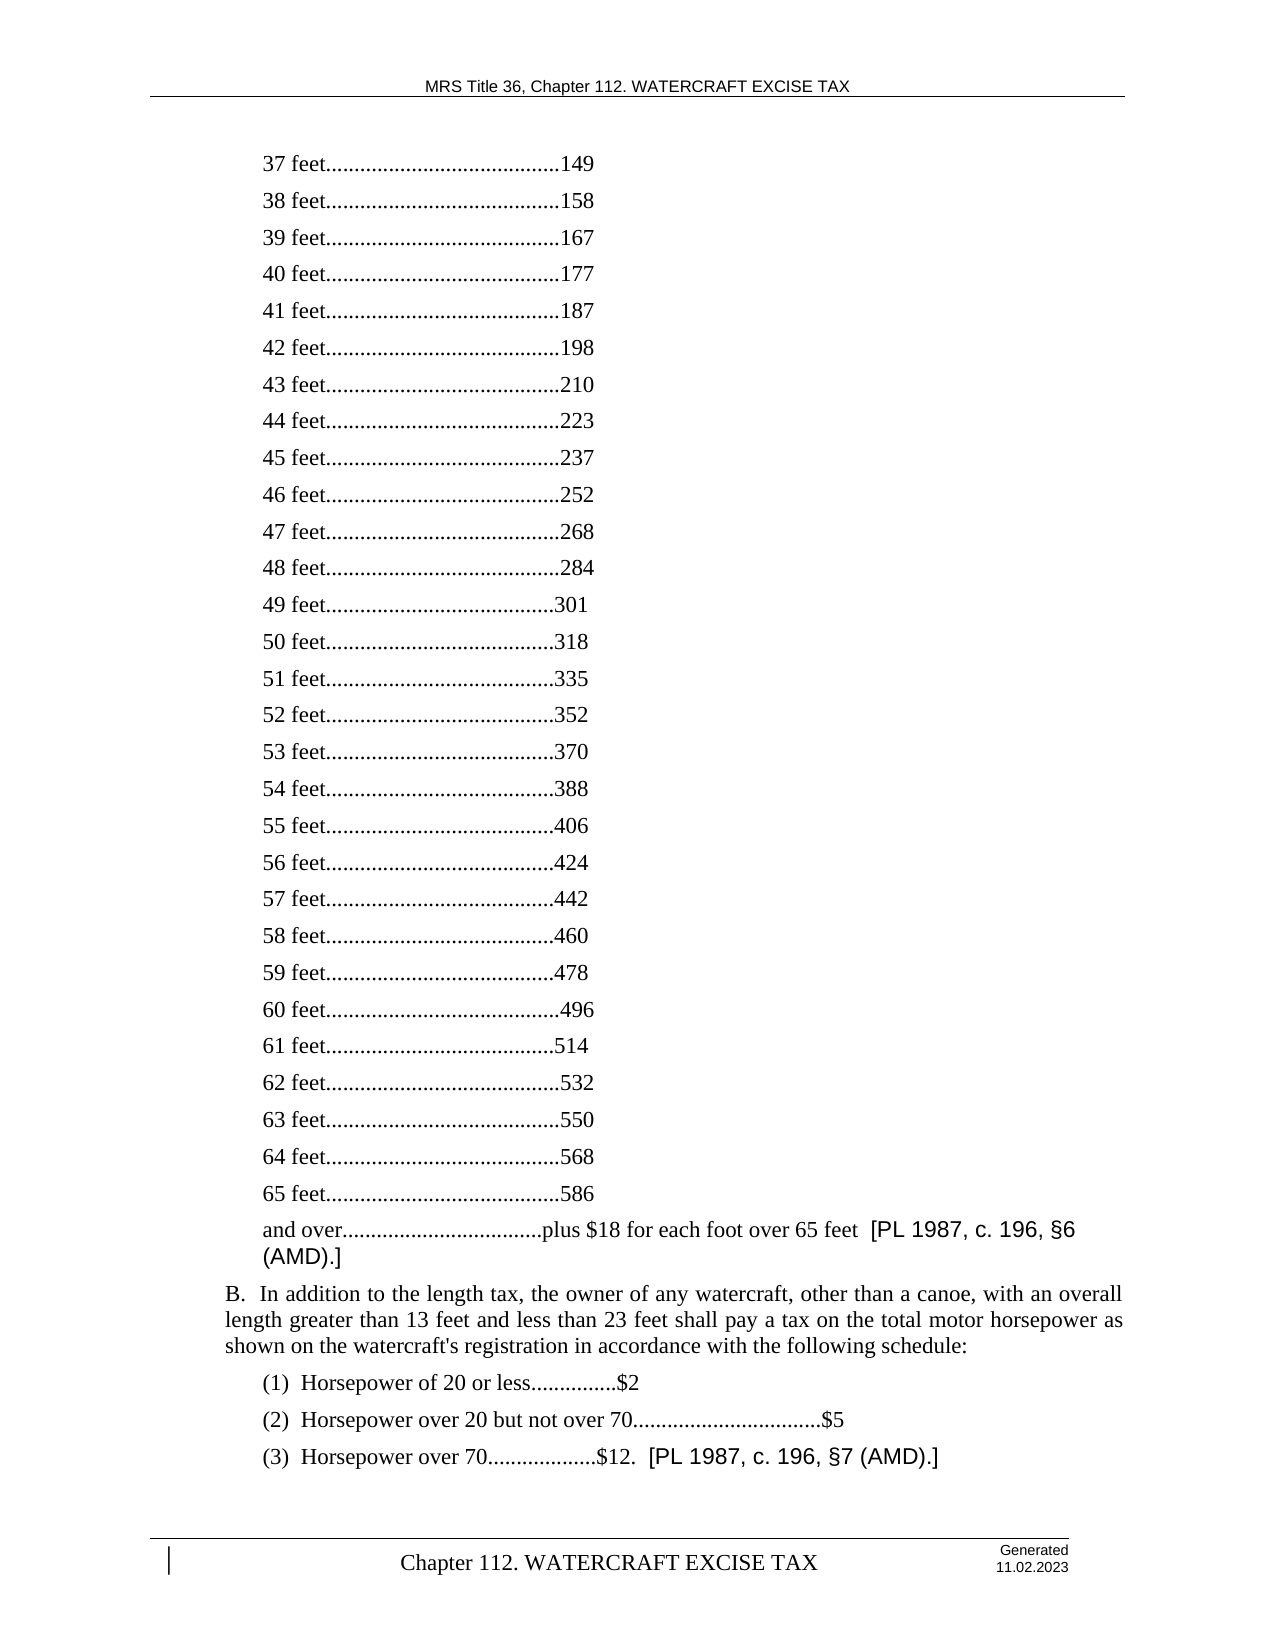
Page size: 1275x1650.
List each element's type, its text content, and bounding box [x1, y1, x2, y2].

text 59 feet........................................478 [262, 959, 1125, 985]
text 37 feet.........................................149 [262, 150, 1125, 176]
text 53 feet........................................370 [262, 738, 1125, 765]
text 54 feet........................................388 [262, 775, 1125, 801]
text 63 feet.........................................550 [262, 1106, 1125, 1132]
text 60 feet.........................................496 [262, 996, 1125, 1022]
text (2) Horsepower over 20 but not over 70.................................$5 [262, 1406, 1125, 1432]
text 43 feet.........................................210 [262, 371, 1125, 397]
text 52 feet........................................352 [262, 702, 1125, 728]
text 50 feet........................................318 [262, 628, 1125, 654]
text 62 feet.........................................532 [262, 1069, 1125, 1096]
text 42 feet.........................................198 [262, 334, 1125, 360]
text 44 feet.........................................223 [262, 407, 1125, 434]
text and over...................................plus $18 for each foot over 65 feet [PL 1987, c. 196, §6 (AMD).] [262, 1216, 1125, 1269]
text 46 feet.........................................252 [262, 481, 1125, 507]
text 45 feet.........................................237 [262, 444, 1125, 471]
text 57 feet........................................442 [262, 885, 1125, 912]
text 64 feet.........................................568 [262, 1143, 1125, 1169]
text 65 feet.........................................586 [262, 1179, 1125, 1206]
text B. In addition to the length tax, the owner of any watercraft, other than a canoe, with an overall length greater than 13 feet and less than 23 feet shall pay a tax on the total motor horsepower as shown on the watercraft's registration in accordance with the following schedule: [225, 1279, 1125, 1359]
text 61 feet........................................514 [262, 1032, 1125, 1059]
text (1) Horsepower of 20 or less...............$2 [262, 1369, 1125, 1395]
text 41 feet.........................................187 [262, 297, 1125, 323]
text 58 feet........................................460 [262, 922, 1125, 948]
text (3) Horsepower over 70...................$12. [PL 1987, c. 196, §7 (AMD).] [262, 1443, 1125, 1469]
text 40 feet.........................................177 [262, 260, 1125, 287]
text 55 feet........................................406 [262, 812, 1125, 838]
text 49 feet........................................301 [262, 591, 1125, 618]
text 56 feet........................................424 [262, 849, 1125, 875]
text 39 feet.........................................167 [262, 223, 1125, 250]
text 38 feet.........................................158 [262, 187, 1125, 213]
text 47 feet.........................................268 [262, 518, 1125, 544]
text 48 feet.........................................284 [262, 554, 1125, 581]
text 51 feet........................................335 [262, 665, 1125, 691]
